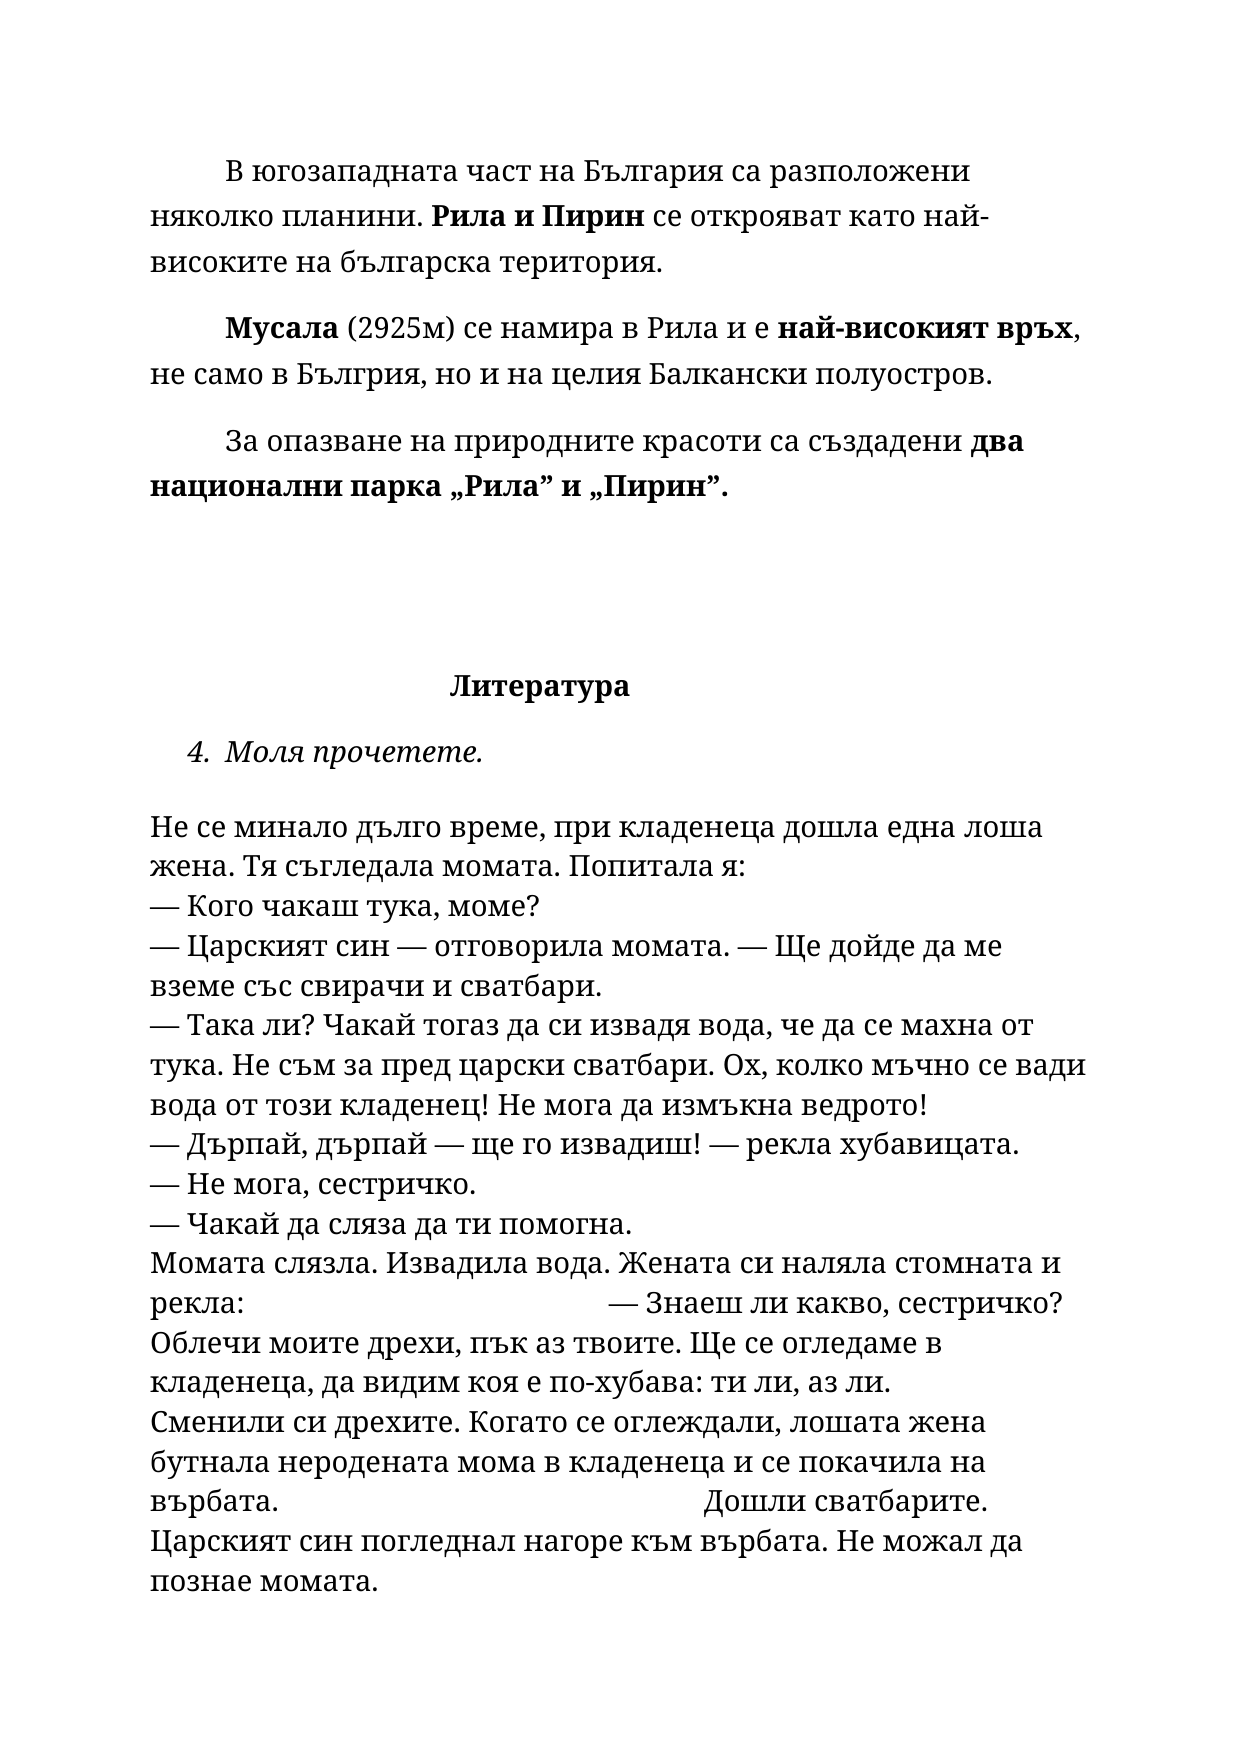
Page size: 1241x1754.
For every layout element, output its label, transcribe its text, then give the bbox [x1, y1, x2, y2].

text Мусала (2925м) се намира в Рила и е най-високият връх, не само в Бългрия, но и на целия Балкански полуостров. [150, 308, 1090, 393]
text За опазване на природните красоти са създадени два национални парка „Рила” и „Пирин”. [150, 420, 1090, 505]
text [150, 806, 1090, 1600]
list Моля прочетете. [187, 731, 1090, 771]
text В югозападната част на България са разположени няколко планини. Рила и Пирин се открояват като най-високите на българска територия. [150, 150, 1090, 281]
text Литература [375, 665, 1090, 704]
